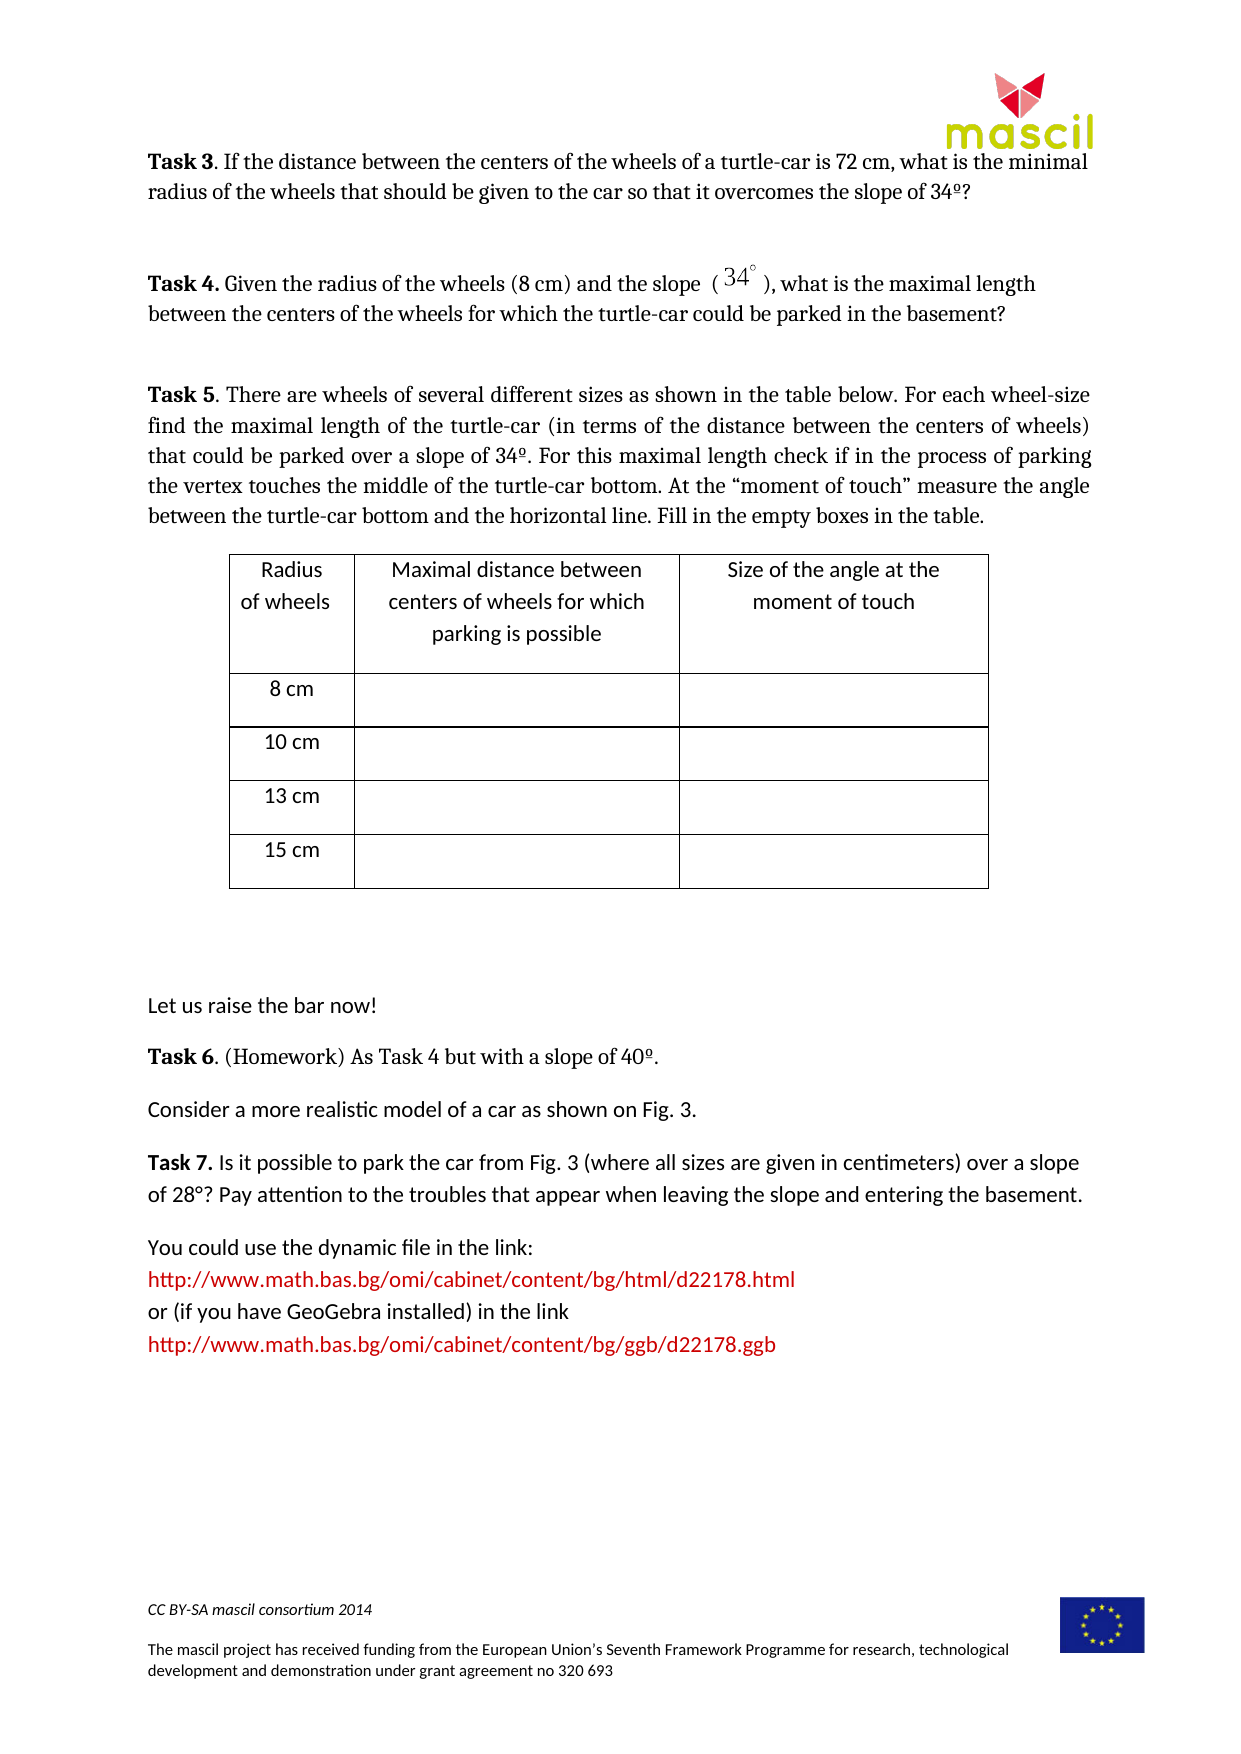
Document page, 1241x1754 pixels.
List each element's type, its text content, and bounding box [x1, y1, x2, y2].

text Task 5. There are wheels of several different sizes as shown in the table below. For each wheel-size find the maximal length of the turtle-car (in terms of the distance between the centers of wheels) that could be parked over a slope of 34º. For this maximal length check if in the process of parking the vertex touches the middle of the turtle-car bottom. At the “moment of touch” measure the angle between the turtle-car bottom and the horizontal line. Fill in the empty boxes in the table. [148, 382, 1093, 529]
table_cell [355, 835, 679, 888]
picture [946, 73, 1093, 149]
text Task 4. Given the radius of the wheels (8 cm) and the slope (), what is the maximal length between the centers of the wheels for which the turtle-car could be parked in the basement? [148, 260, 1093, 327]
text Task 3. If the distance between the centers of the wheels of a turtle-car is 72 cm, what is the minimal radius of the wheels that should be given to the car so that it overcomes the slope of 34º? [148, 149, 1093, 205]
table_header Radius of wheels [230, 555, 354, 673]
text Let us raise the bar now! [148, 991, 1093, 1019]
table_header Size of the angle at the moment of touch [680, 555, 988, 673]
table_cell [355, 781, 679, 834]
table_cell [680, 728, 988, 780]
table_cell 8 cm [230, 674, 354, 726]
text Task 7. Is it possible to park the car from Fig. 3 (where all sizes are given in centimeters) over a slope of 28°? Pay attention to the troubles that appear when leaving the slope and entering the basement. [148, 1148, 1093, 1208]
table_cell 13 cm [230, 781, 354, 834]
table_cell [355, 674, 679, 726]
picture [1060, 1597, 1145, 1653]
text You could use the dynamic file in the link: http://www.math.bas.bg/omi/cabinet/content/bg/html/d22178.html or (if you have GeoGebra installed) in the link http://www.math.bas.bg/omi/cabinet/content/bg/ggb/d22178.ggb [148, 1233, 1093, 1358]
table_cell 10 cm [230, 728, 354, 780]
table_cell [680, 835, 988, 888]
table_cell 15 cm [230, 835, 354, 888]
table_cell [355, 728, 679, 780]
text Task 6. (Homework) As Task 4 but with a slope of 40º. [148, 1044, 1093, 1070]
table_cell [680, 781, 988, 834]
table_header Maximal distance between centers of wheels for which parking is possible [355, 555, 679, 673]
table_cell [680, 674, 988, 726]
text Consider a more realistic model of a car as shown on Fig. 3. [148, 1095, 1093, 1123]
